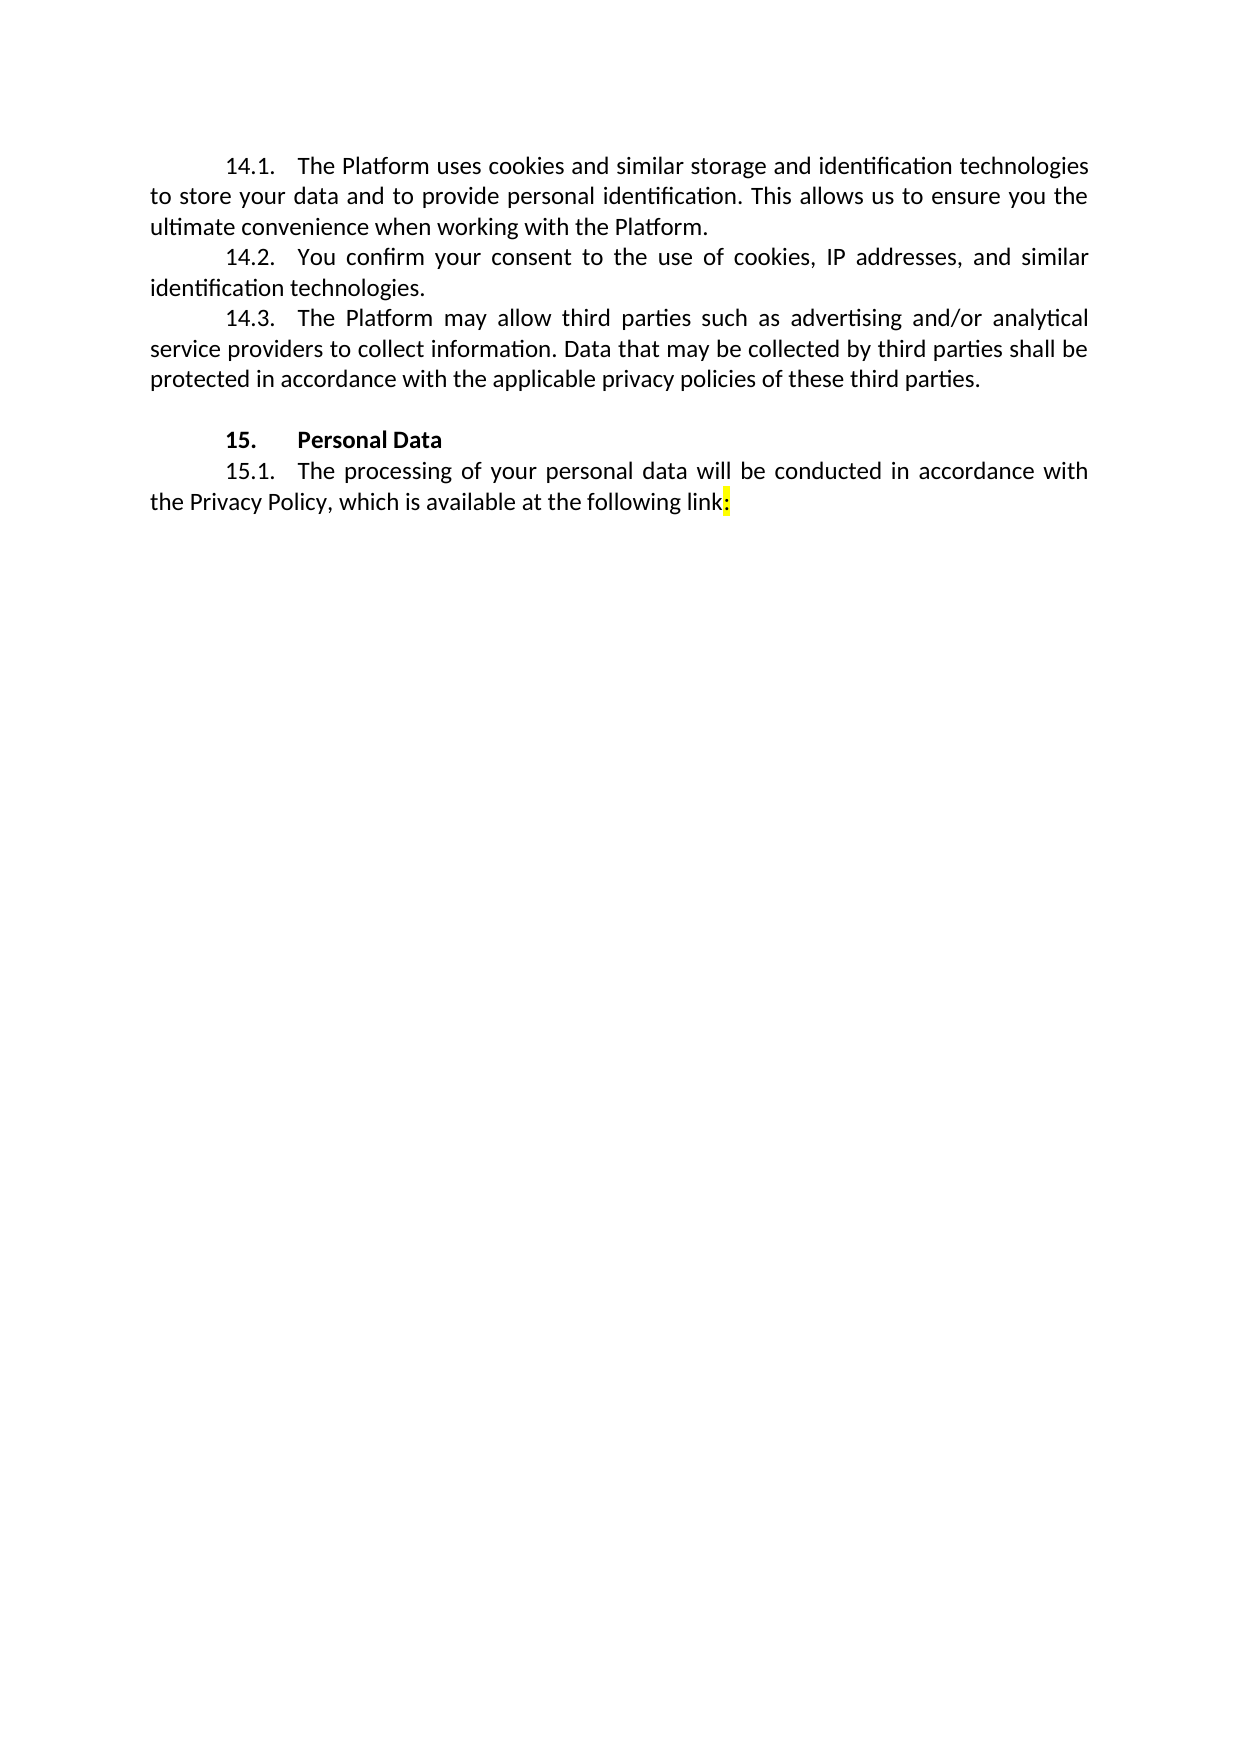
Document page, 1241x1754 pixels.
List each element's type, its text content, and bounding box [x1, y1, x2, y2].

list Personal Data [150, 425, 1090, 455]
list The Platform may allow third parties such as advertising and/or analytical service providers to collect information. Data that may be collected by third parties shall be protected in accordance with the applicable privacy policies of these third parties. [150, 303, 1090, 394]
list You confirm your consent to the use of cookies, IP addresses, and similar identification technologies. [150, 242, 1090, 303]
list The processing of your personal data will be conducted in accordance with the Privacy Policy, which is available at the following link: [150, 455, 1090, 516]
list The Platform uses cookies and similar storage and identification technologies to store your data and to provide personal identification. This allows us to ensure you the ultimate convenience when working with the Platform. [150, 150, 1090, 242]
